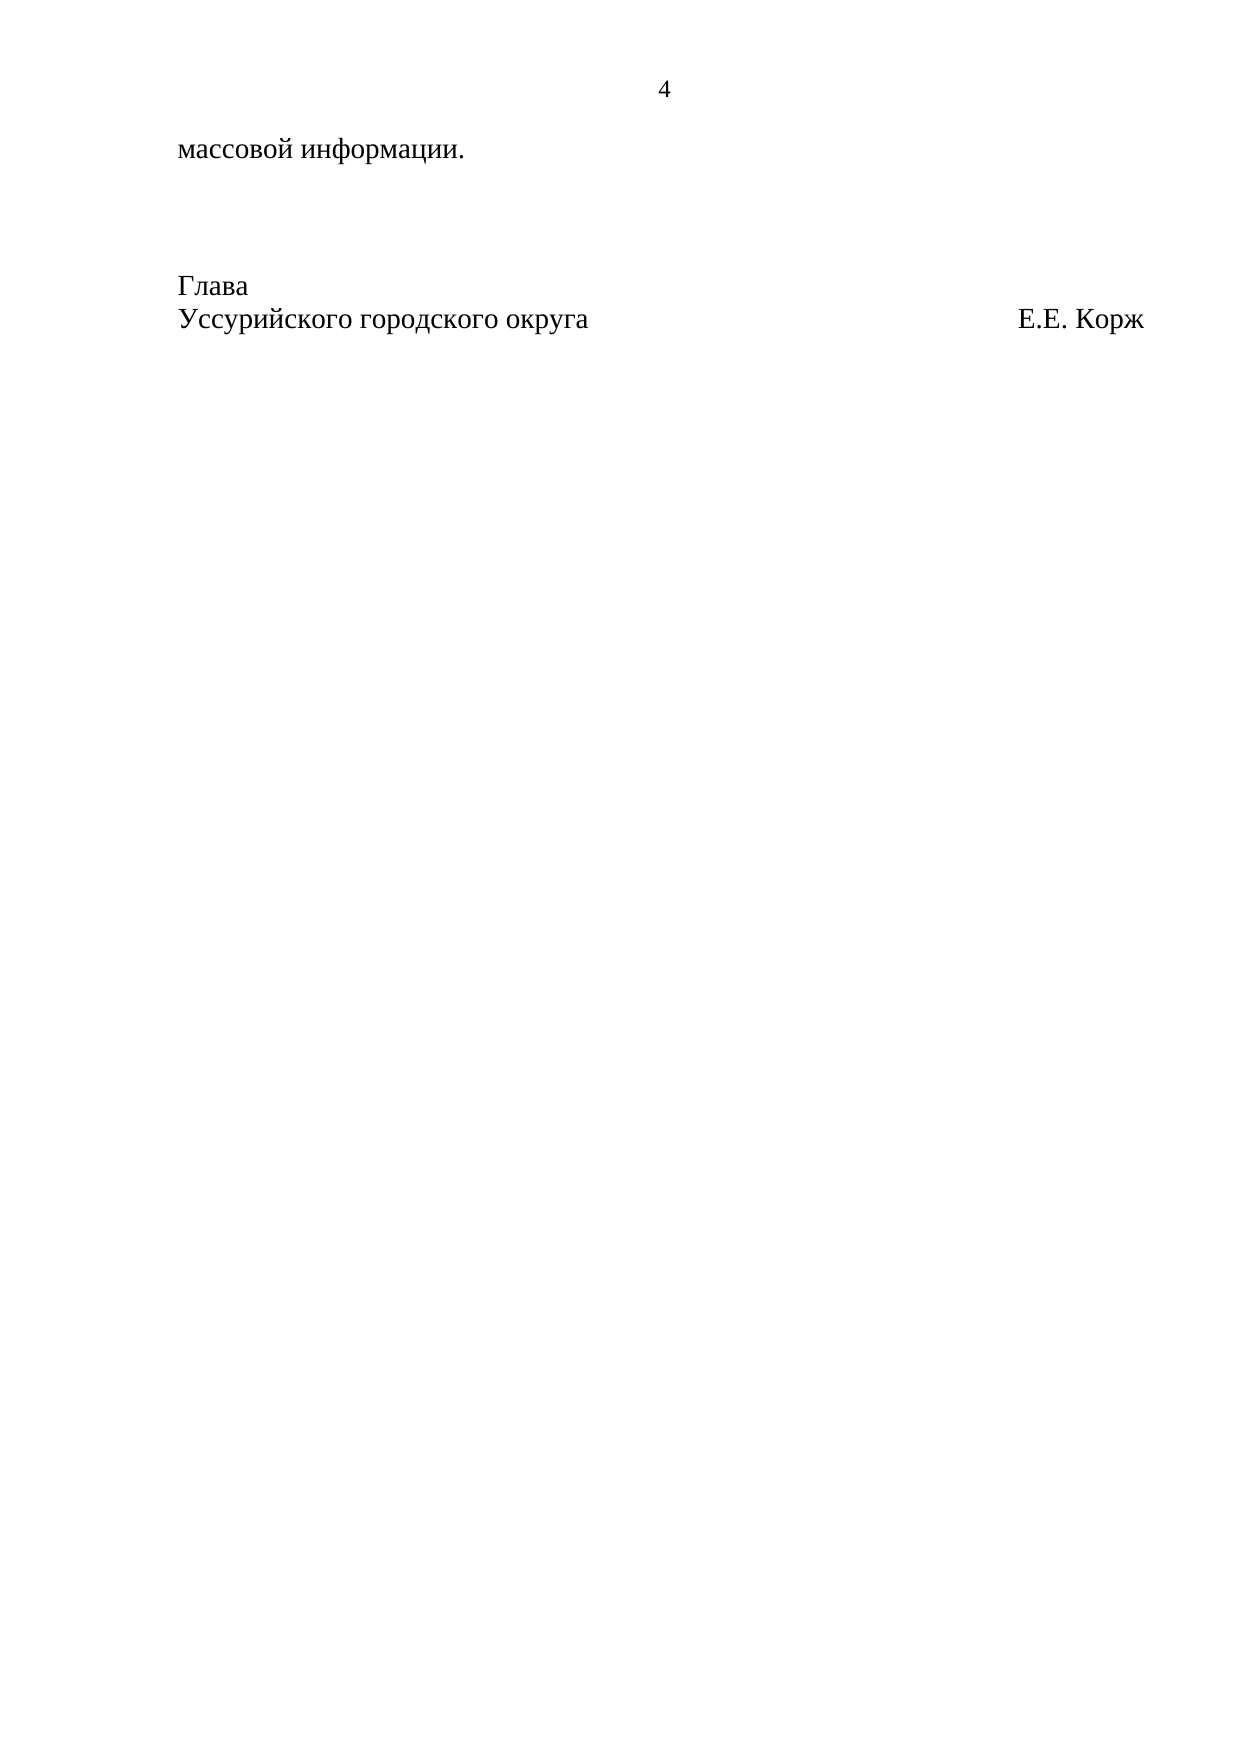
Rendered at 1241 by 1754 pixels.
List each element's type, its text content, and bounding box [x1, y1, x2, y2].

text Глава [177, 268, 1152, 301]
text Уссурийского городского округа Е.Е. Корж [177, 301, 1152, 335]
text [177, 131, 1152, 165]
